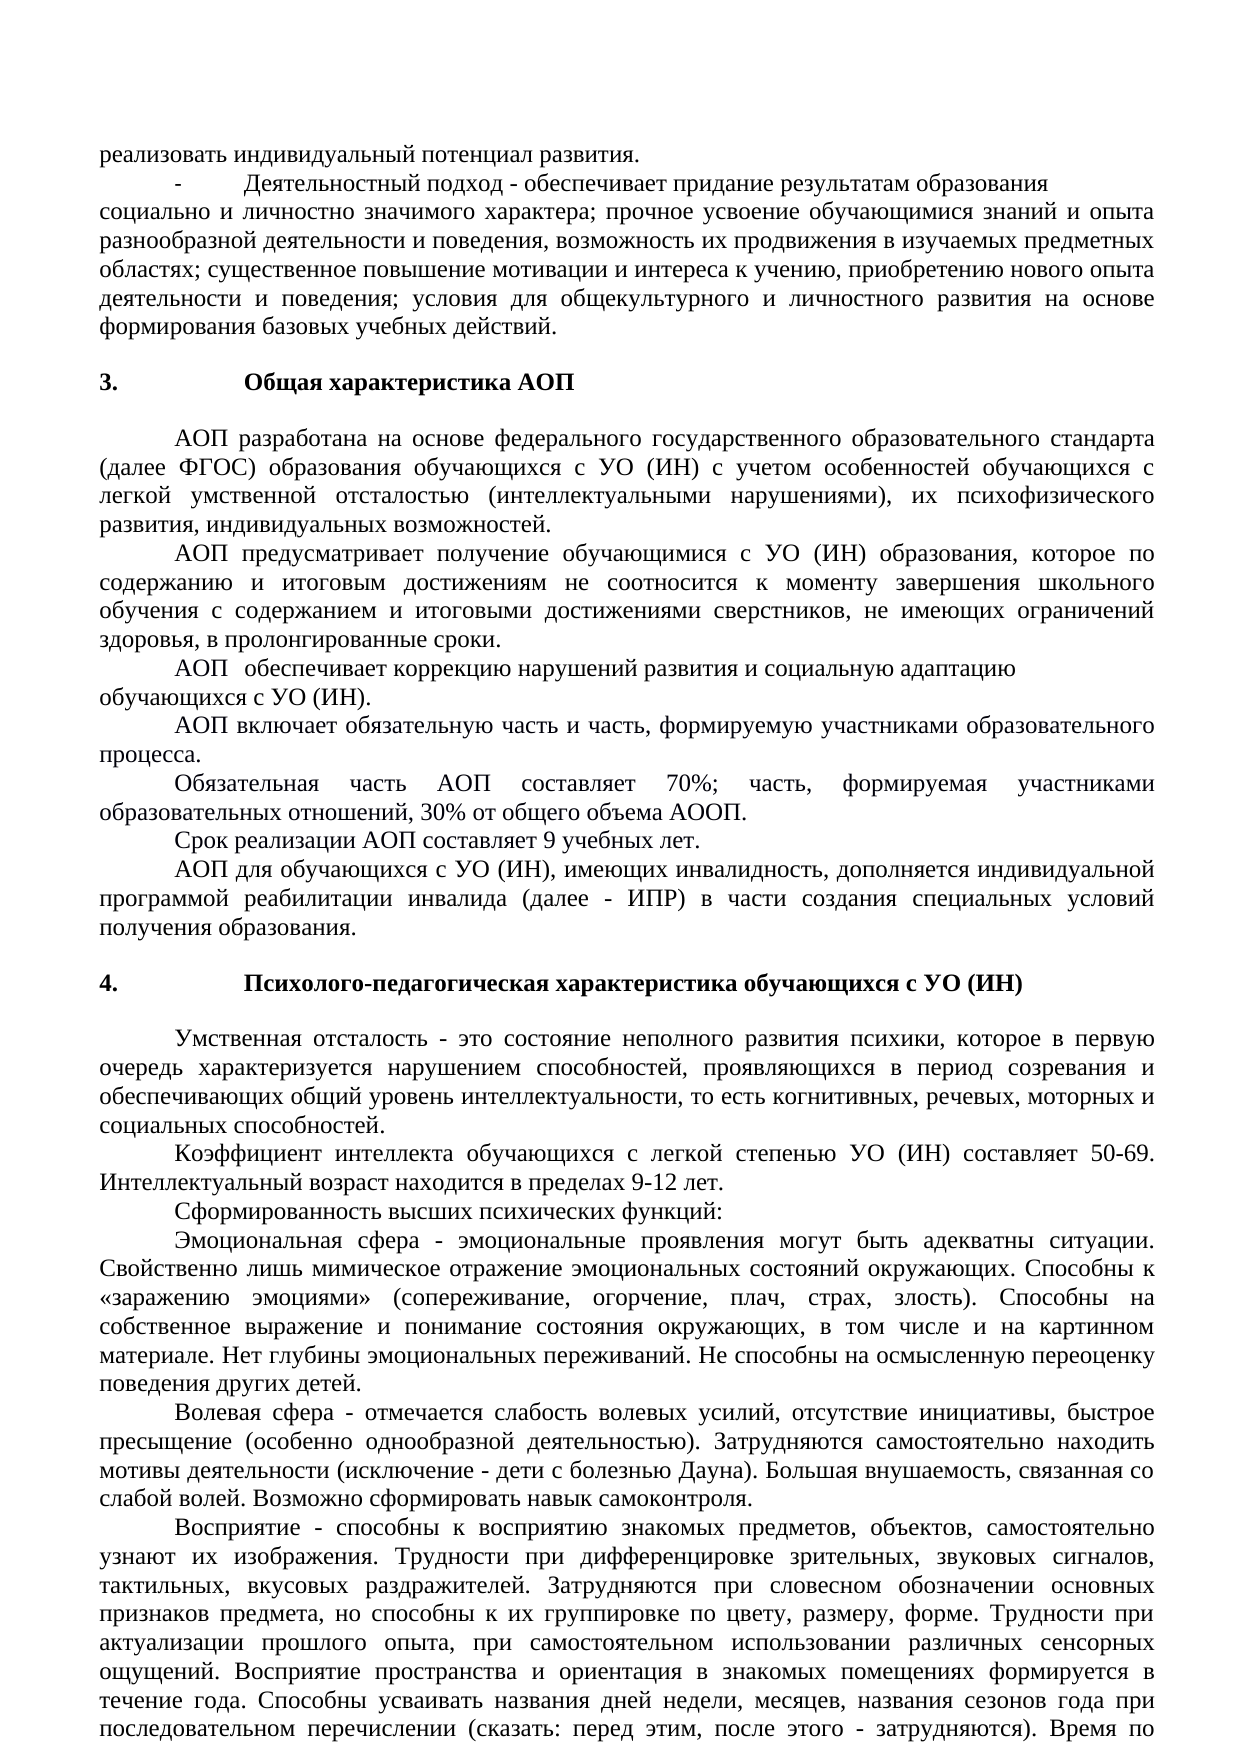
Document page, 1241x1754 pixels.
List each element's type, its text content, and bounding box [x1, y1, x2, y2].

text Коэффициент интеллекта обучающихся с легкой степенью УО (ИН) составляет 50-69. Интеллектуальный возраст находится в пределах 9-12 лет. [99, 1138, 1156, 1196]
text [99, 1512, 1156, 1742]
text АОП обеспечивает коррекцию нарушений развития и социальную адаптацию [99, 653, 1156, 682]
text АОП разработана на основе федерального государственного образовательного стандарта (далее ФГОС) образования обучающихся с УО (ИН) с учетом особенностей обучающихся с легкой умственной отсталостью (интеллектуальными нарушениями), их психофизического развития, индивидуальных возможностей. [99, 423, 1156, 538]
text АОП предусматривает получение обучающимися с УО (ИН) образования, которое по содержанию и итоговым достижениям не соотносится к моменту завершения школьного обучения с содержанием и итоговыми достижениями сверстников, не имеющих ограничений здоровья, в пролонгированные сроки. [99, 538, 1156, 653]
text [99, 139, 1156, 168]
text социально и личностно значимого характера; прочное усвоение обучающимися знаний и опыта разнообразной деятельности и поведения, возможность их продвижения в изучаемых предметных областях; существенное повышение мотивации и интереса к учению, приобретению нового опыта деятельности и поведения; условия для общекультурного и личностного развития на основе формирования базовых учебных действий. [99, 196, 1156, 340]
list Психолого-педагогическая характеристика обучающихся с УО (ИН) [99, 968, 1156, 996]
list Деятельностный подход - обеспечивает придание результатам образования [99, 168, 1156, 196]
text Срок реализации АОП составляет 9 учебных лет. [99, 826, 1156, 854]
text Эмоциональная сфера - эмоциональные проявления могут быть адекватны ситуации. Свойственно лишь мимическое отражение эмоциональных состояний окружающих. Способны к «заражению эмоциями» (сопереживание, огорчение, плач, страх, злость). Способны на собственное выражение и понимание состояния окружающих, в том числе и на картинном материале. Нет глубины эмоциональных переживаний. Не способны на осмысленную переоценку поведения других детей. [99, 1225, 1156, 1397]
text Умственная отсталость - это состояние неполного развития психики, которое в первую очередь характеризуется нарушением способностей, проявляющихся в период созревания и обеспечивающих общий уровень интеллектуальности, то есть когнитивных, речевых, моторных и социальных способностей. [99, 1023, 1156, 1138]
text Обязательная часть АОП составляет 70%; часть, формируемая участниками образовательных отношений, 30% от общего объема АООП. [99, 768, 1156, 826]
text АОП для обучающихся с УО (ИН), имеющих инвалидность, дополняется индивидуальной программой реабилитации инвалида (далее - ИПР) в части создания специальных условий получения образования. [99, 854, 1156, 941]
text обучающихся с УО (ИН). [99, 682, 1156, 711]
text Сформированность высших психических функций: [99, 1196, 1156, 1225]
list Общая характеристика АОП [99, 367, 1156, 396]
text Волевая сфера - отмечается слабость волевых усилий, отсутствие инициативы, быстрое пресыщение (особенно однообразной деятельностью). Затрудняются самостоятельно находить мотивы деятельности (исключение - дети с болезнью Дауна). Большая внушаемость, связанная со слабой волей. Возможно сформировать навык самоконтроля. [99, 1397, 1156, 1512]
text АОП включает обязательную часть и часть, формируемую участниками образовательного процесса. [99, 711, 1156, 768]
